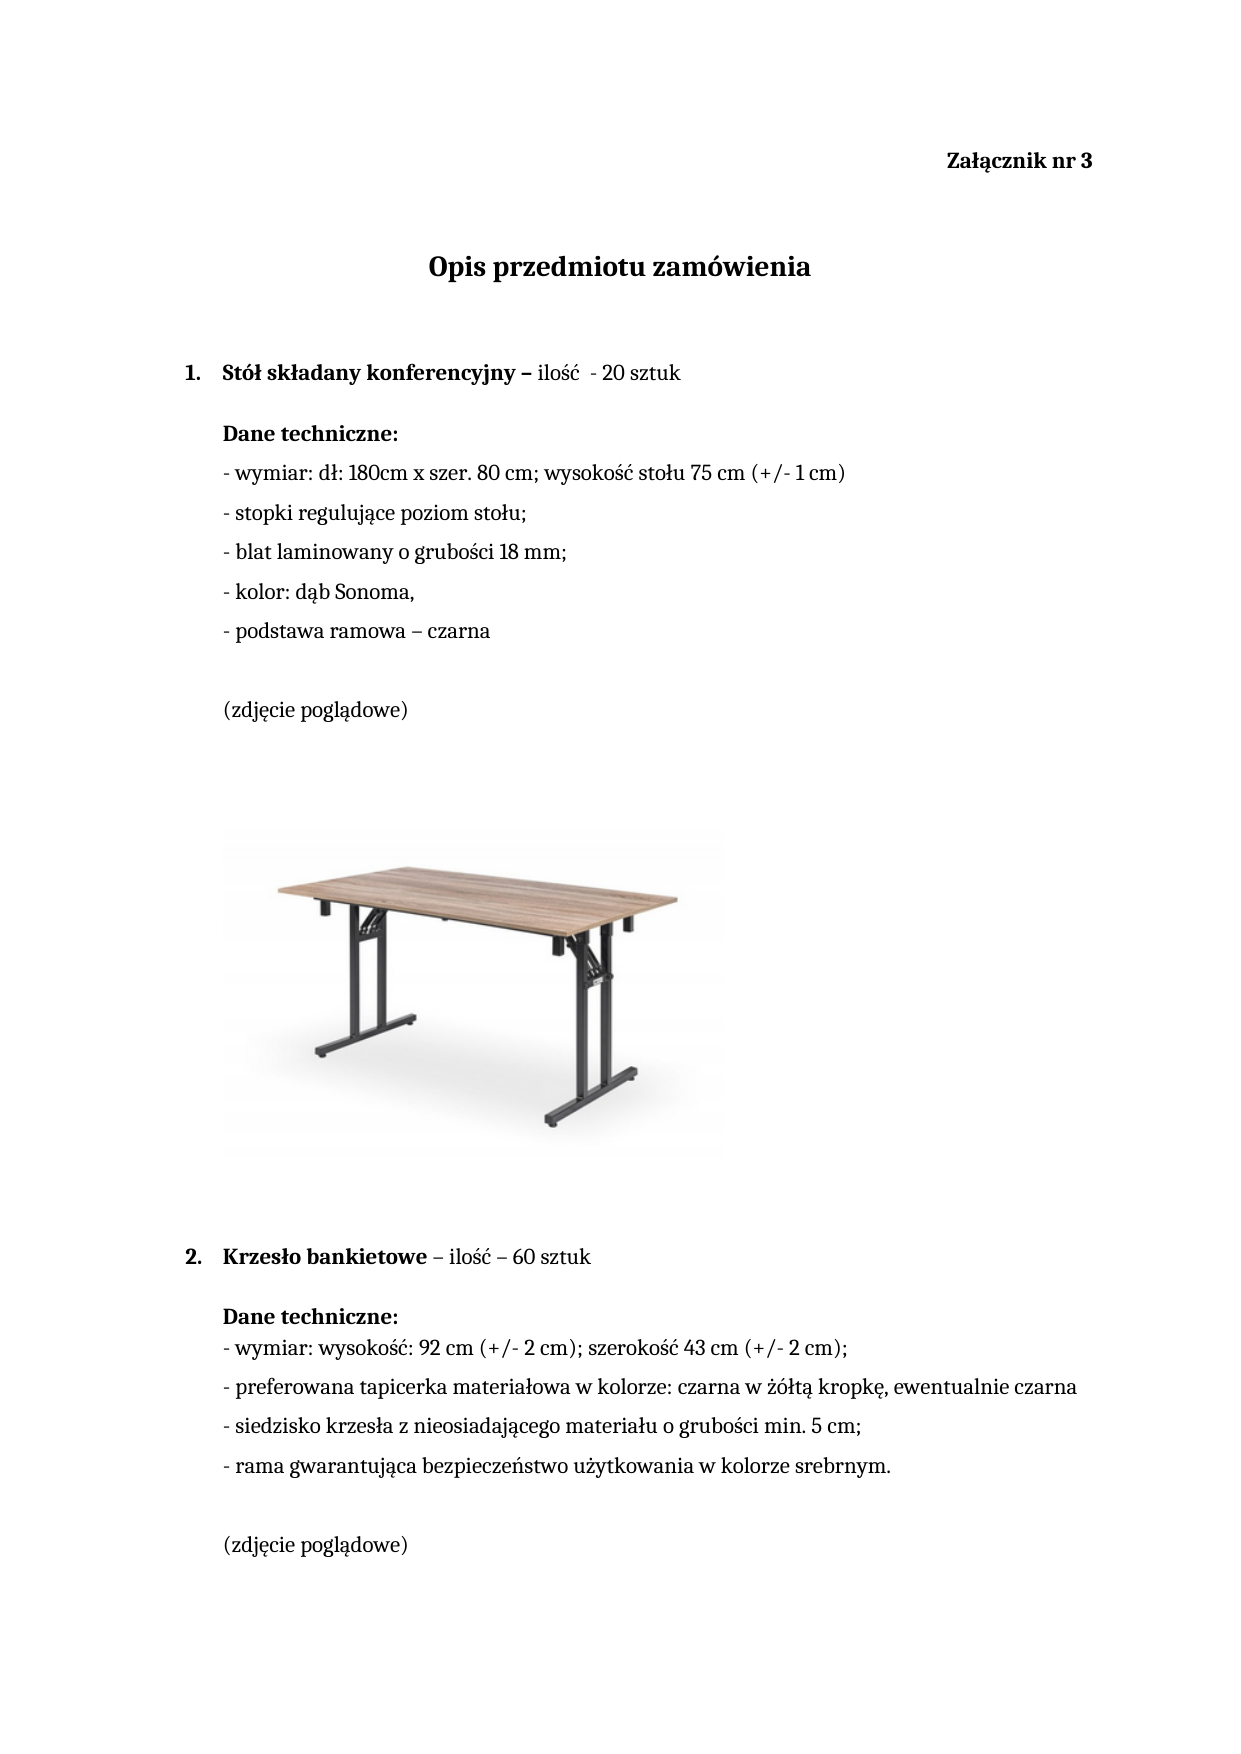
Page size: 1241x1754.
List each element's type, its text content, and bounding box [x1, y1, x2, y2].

list Dane techniczne: [223, 1304, 1093, 1331]
list - stopki regulujące poziom stołu; [223, 499, 1093, 526]
list - wymiar: wysokość: 92 cm (+/- 2 cm); szerokość 43 cm (+/- 2 cm); [223, 1334, 1093, 1361]
list (zdjęcie poglądowe) [223, 697, 1093, 723]
list Krzesło bankietowe – ilość – 60 sztuk [185, 1244, 1093, 1270]
list Dane techniczne: [223, 421, 1093, 447]
list - rama gwarantująca bezpieczeństwo użytkowania w kolorze srebrnym. [223, 1453, 1093, 1479]
text Załącznik nr 3 [148, 148, 1093, 174]
list Stół składany konferencyjny – ilość - 20 sztuk [185, 360, 1093, 386]
list - blat laminowany o grubości 18 mm; [223, 539, 1093, 565]
picture [222, 757, 725, 1180]
list (zdjęcie poglądowe) [223, 1532, 1093, 1558]
list - wymiar: dł: 180cm x szer. 80 cm; wysokość stołu 75 cm (+/- 1 cm) [223, 460, 1093, 486]
list - kolor: dąb Sonoma, [223, 578, 1093, 605]
list - siedzisko krzesła z nieosiadającego materiału o grubości min. 5 cm; [223, 1413, 1093, 1440]
text Opis przedmiotu zamówienia [148, 250, 1093, 283]
list - podstawa ramowa – czarna [223, 618, 1093, 644]
list - preferowana tapicerka materiałowa w kolorze: czarna w żółtą kropkę, ewentualnie czarna [223, 1374, 1093, 1400]
